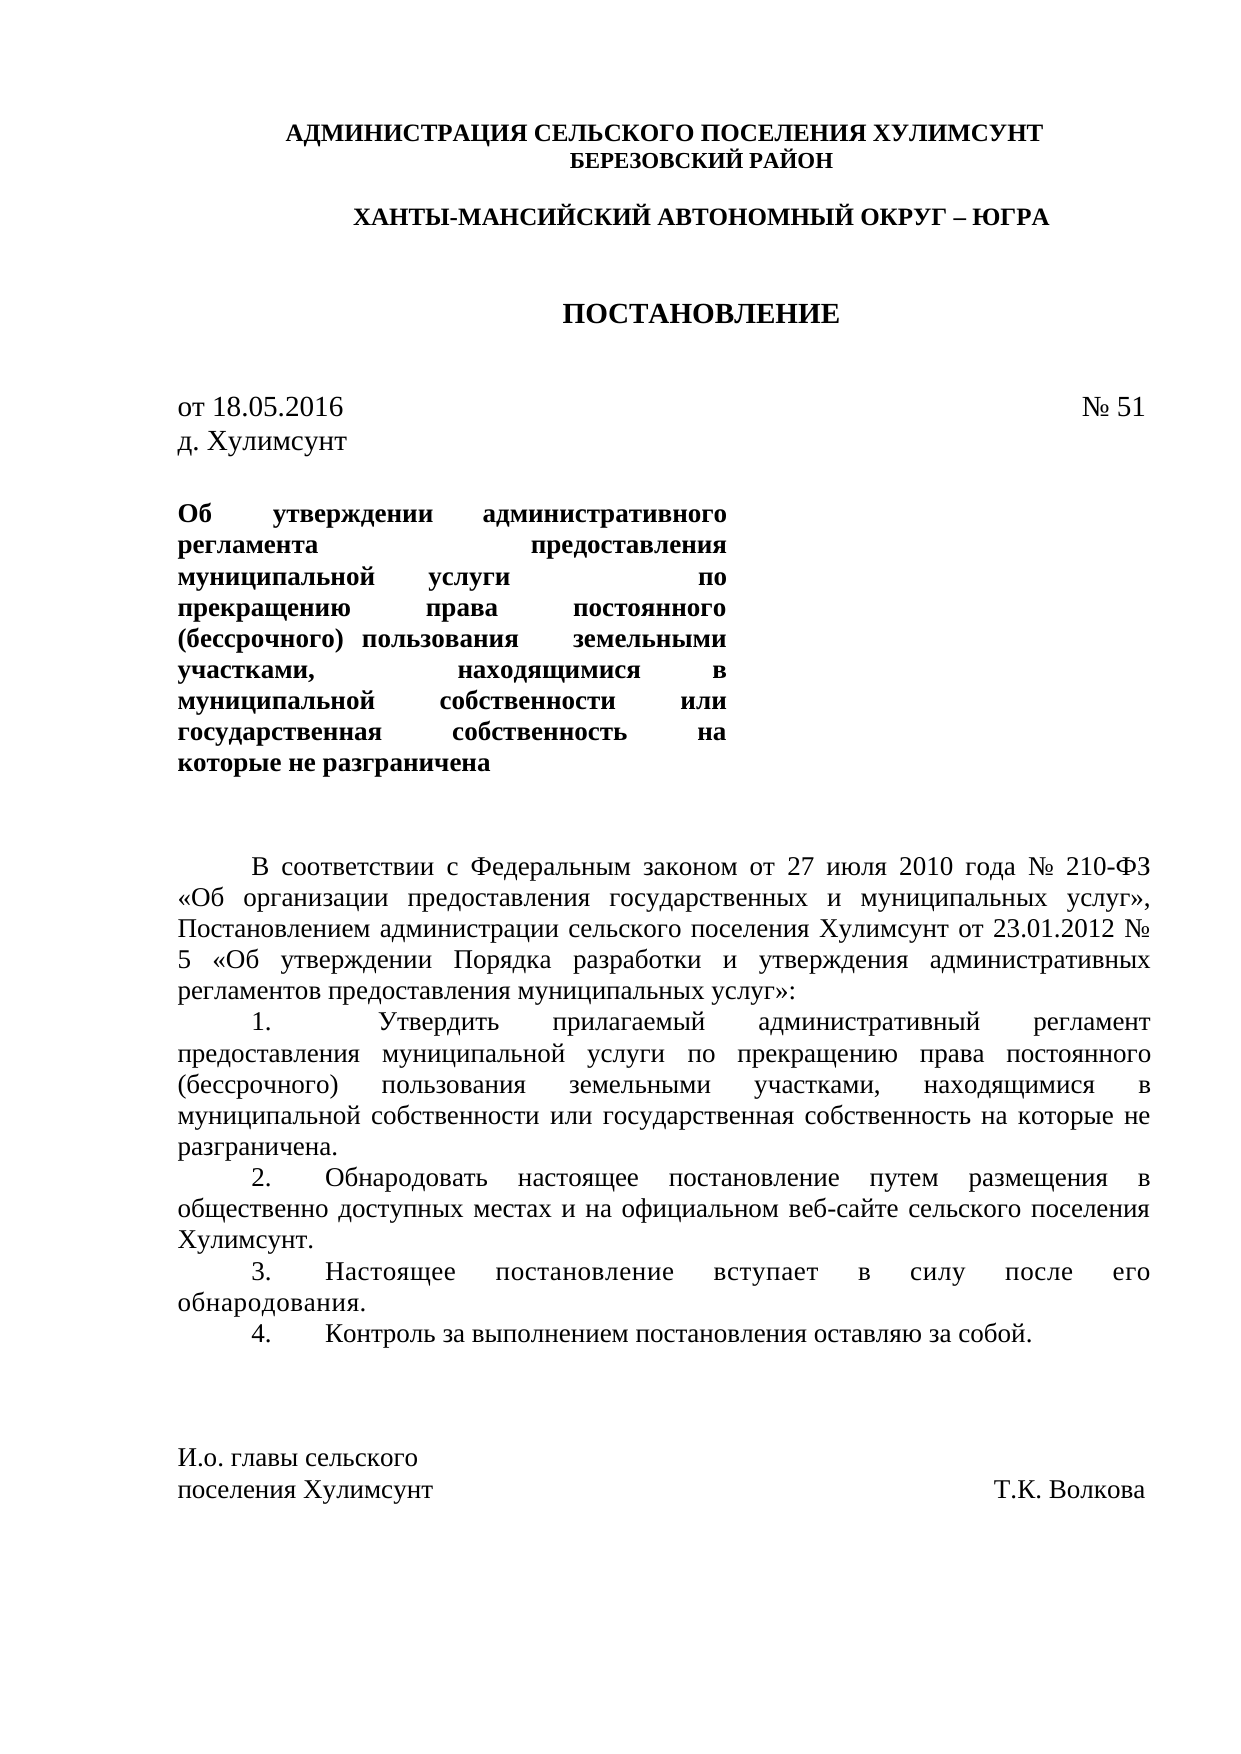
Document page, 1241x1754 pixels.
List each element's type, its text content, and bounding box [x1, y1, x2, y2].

text ПОСТАНОВЛЕНИЕ [177, 296, 1152, 330]
text В соответствии с Федеральным законом от 27 июля 2010 года № 210-ФЗ «Об организации предоставления государственных и муниципальных услуг», Постановлением администрации сельского поселения Хулимсунт от 23.01.2012 № 5 «Об утверждении Порядка разработки и утверждения административных регламентов предоставления муниципальных услуг»: [177, 850, 1152, 1006]
text от 18.05.2016 № 51 [177, 389, 1152, 423]
text поселения Хулимсунт Т.К. Волкова [177, 1473, 1152, 1504]
list Утвердить прилагаемый административный регламент предоставления муниципальной услуги по прекращению права постоянного (бессрочного) пользования земельными участками, находящимися в муниципальной собственности или государственная собственность на которые не разграничена. [177, 1006, 1152, 1161]
list Обнародовать настоящее постановление путем размещения в общественно доступных местах и на официальном веб-сайте сельского поселения Хулимсунт. [177, 1161, 1152, 1255]
text д. Хулимсунт [177, 423, 1152, 456]
text БЕРЕЗОВСКИЙ РАЙОН [177, 147, 1152, 173]
text И.о. главы сельского [177, 1442, 1152, 1473]
subtitle АДМИНИСТРАЦИЯ СЕЛЬСКОГО ПОСЕЛЕНИЯ ХУЛИМСУНТ [177, 118, 1152, 147]
subtitle ХАНТЫ-МАНСИЙСКИЙ АВТОНОМНЫЙ ОКРУГ – ЮГРА [177, 202, 1152, 231]
table_header Об утверждении административного регламента предоставления муниципальной услуги по прекращению права постоянного (бессрочного) пользования земельными участками, находящимися в муниципальной собственности или государственная собственность на которые не разграничена [166, 498, 738, 778]
list Настоящее постановление вступает в силу после его обнародования. [177, 1255, 1152, 1317]
list Контроль за выполнением постановления оставляю за собой. [177, 1317, 1152, 1348]
